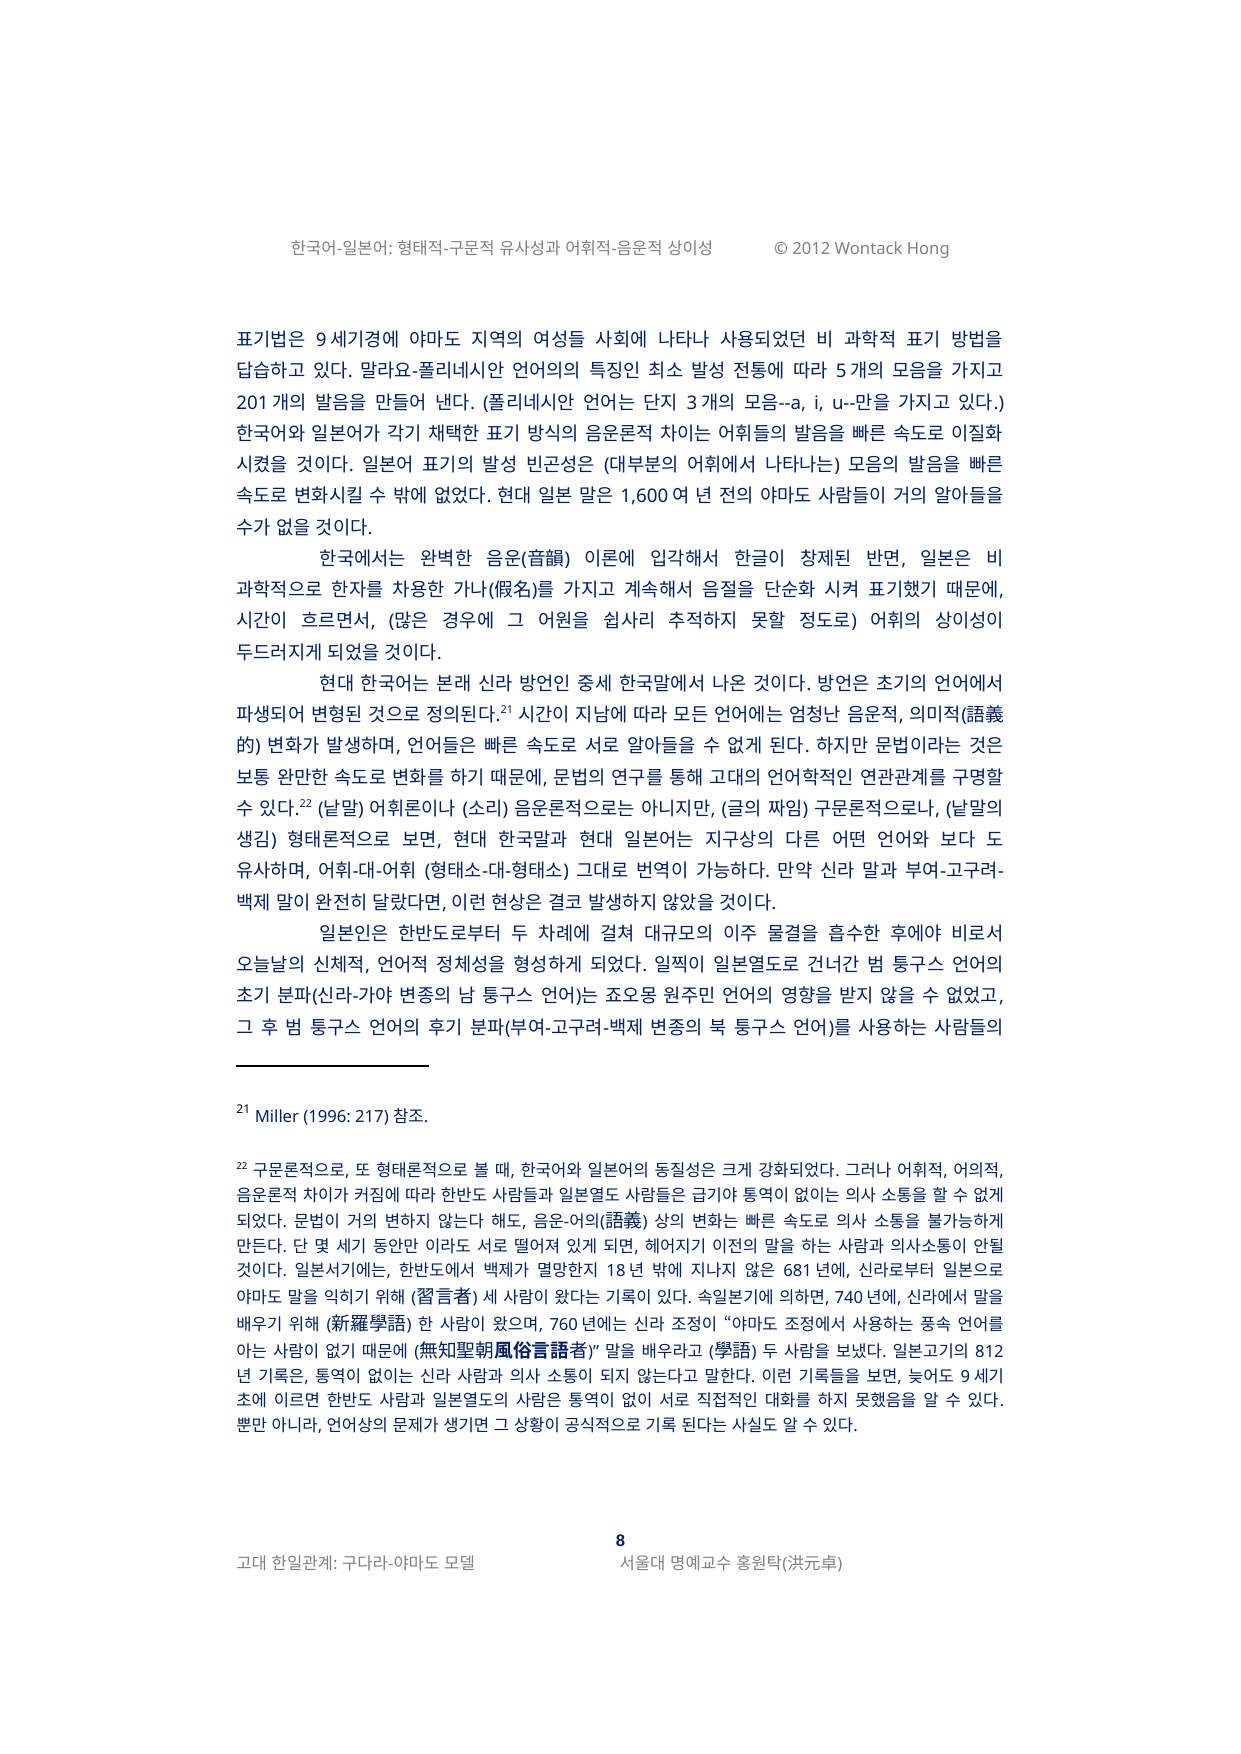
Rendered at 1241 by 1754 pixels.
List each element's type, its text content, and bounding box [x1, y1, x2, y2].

text 한국에서는 완벽한 음운(音韻) 이론에 입각해서 한글이 창제된 반면, 일본은 비 과학적으로 한자를 차용한 가나(假名)를 가지고 계속해서 음절을 단순화 시켜 표기했기 때문에, 시간이 흐르면서, (많은 경우에 그 어원을 쉽사리 추적하지 못할 정도로) 어휘의 상이성이 두드러지게 되었을 것이다. [236, 544, 1004, 664]
text 현대 한국어는 본래 신라 방언인 중세 한국말에서 나온 것이다. 방언은 초기의 언어에서 파생되어 변형된 것으로 정의된다. 시간이 지남에 따라 모든 언어에는 엄청난 음운적, 의미적(語義的) 변화가 발생하며, 언어들은 빠른 속도로 서로 알아들을 수 없게 된다. 하지만 문법이라는 것은 보통 완만한 속도로 변화를 하기 때문에, 문법의 연구를 통해 고대의 언어학적인 연관관계를 구명할 수 있다. (낱말) 어휘론이나 (소리) 음운론적으로는 아니지만, (글의 짜임) 구문론적으로나, (낱말의 생김) 형태론적으로 보면, 현대 한국말과 현대 일본어는 지구상의 다른 어떤 언어와 보다 도 유사하며, 어휘-대-어휘 (형태소-대-형태소) 그대로 번역이 가능하다. 만약 신라 말과 부여-고구려-백제 말이 완전히 달랐다면, 이런 현상은 결코 발생하지 않았을 것이다. [236, 669, 1004, 914]
text 후기 고분시대 (400-700) 전기간에 걸쳐, 한반도와 일본열도의 사람들은 자신들이 말하는 어휘의 발음을 모두 한자로 표기했었다. 1443년에 창제된 한글은, 많은 언어학자들이 세상에서 가장 과학적인 문자체계(writing system)라고 말한다. 모음 10개로 8,778개의 발음을 표기해 낼 수 있으며, 음절과 발성 사이에 엄격한 1:1 대응관계를 유지한다. 반면, 일본어 음절 표기법은 9세기경에 야마도 지역의 여성들 사회에 나타나 사용되었던 비 과학적 표기 방법을 답습하고 있다. 말라요-폴리네시안 언어의의 특징인 최소 발성 전통에 따라 5개의 모음을 가지고 201개의 발음을 만들어 낸다. (폴리네시안 언어는 단지 3개의 모음--a, i, u--만을 가지고 있다.) 한국어와 일본어가 각기 채택한 표기 방식의 음운론적 차이는 어휘들의 발음을 빠른 속도로 이질화 시켰을 것이다. 일본어 표기의 발성 빈곤성은 (대부분의 어휘에서 나타나는) 모음의 발음을 빠른 속도로 변화시킬 수 밖에 없었다. 현대 일본 말은 1,600여 년 전의 야마도 사람들이 거의 알아들을 수가 없을 것이다. [236, 325, 1004, 539]
text 일본인은 한반도로부터 두 차례에 걸쳐 대규모의 이주 물결을 흡수한 후에야 비로서 오늘날의 신체적, 언어적 정체성을 형성하게 되었다. 일찍이 일본열도로 건너간 범 퉁구스 언어의 초기 분파(신라-가야 변종의 남 퉁구스 언어)는 죠오몽 원주민 언어의 영향을 받지 않을 수 없었고, 그 후 범 퉁구스 언어의 후기 분파(부여-고구려-백제 변종의 북 퉁구스 언어)를 사용하는 사람들의 정복으로 야요이-고분 언어적 전환을 겪은 이후에야 비로서 현대 일본어로의 본격적 진화 과정에 진입하게 되었다. 반면, 한반도에서는 신라가 고구려-백제-가야를 정복하여, 신라 변종의 남 퉁구스어가 언어적 통일을 이룩하고, 현대 한국어로의 본격적 진화과정이 시작된 것이다. 따라서 현대 한국어와 현대 일본어 사이에는 많은 어휘적, 음운적인 차이가 발견될 수 밖에 없는 것이다. 오히려 이와 같은 언어적 방황을 겪은 이 두 언어가 아직도 어휘-대-어휘 번역이 가능하다는 사실이 기적이라 말할 수 있다. [236, 919, 1004, 1039]
